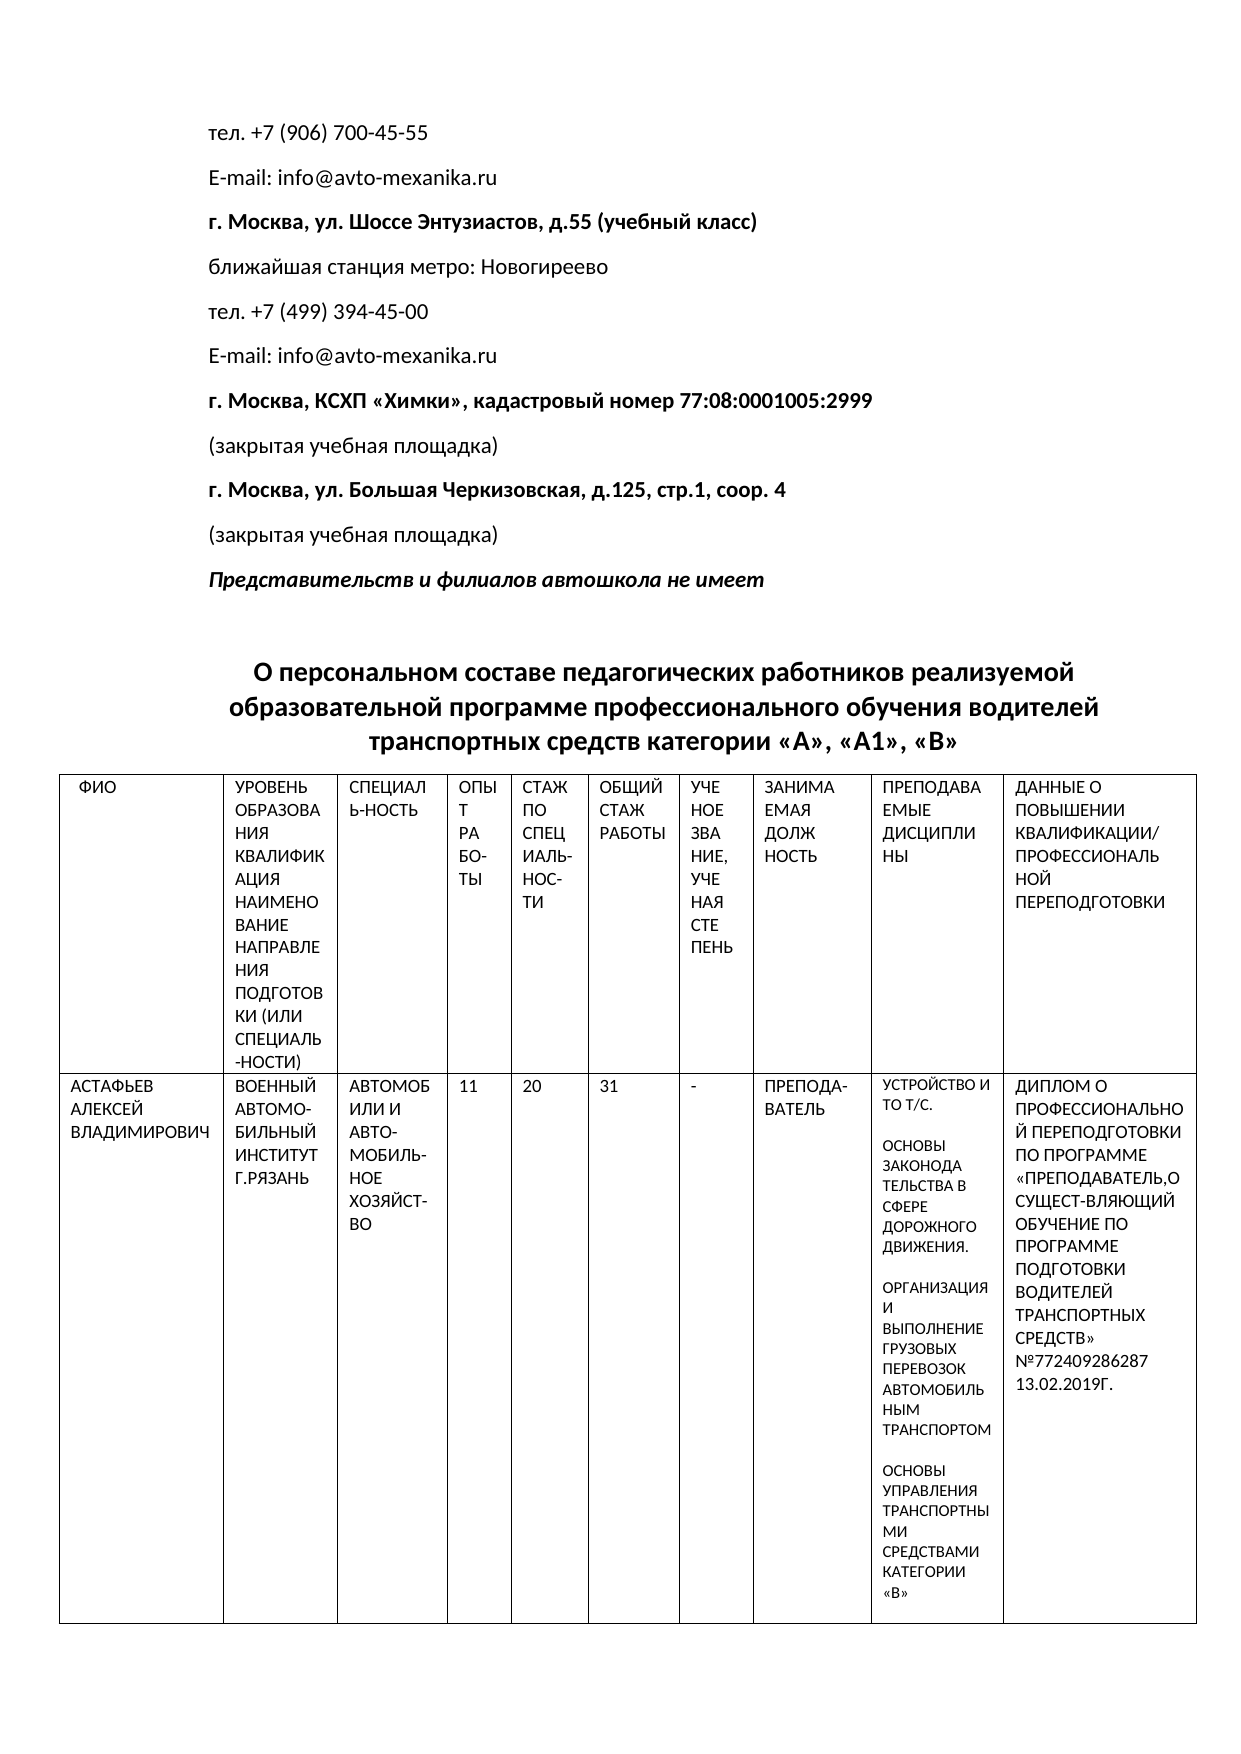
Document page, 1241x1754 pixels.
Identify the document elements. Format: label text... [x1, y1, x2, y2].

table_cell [338, 1074, 447, 1623]
text г. Москва, КСХП «Химки», кадастровый номер 77:08:0001005:2999 [177, 386, 1152, 414]
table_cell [1004, 1074, 1196, 1623]
table_header ПРЕПОДАВА ЕМЫЕ ДИСЦИПЛИ НЫ [872, 775, 1003, 1073]
table_header ОБЩИЙ СТАЖ РАБОТЫ [589, 775, 679, 1073]
text (закрытая учебная площадка) [177, 520, 1152, 548]
table_cell 20 [512, 1074, 588, 1623]
text (закрытая учебная площадка) [177, 431, 1152, 459]
table_header ОПЫТ РА БО-ТЫ [448, 775, 511, 1073]
table_cell 11 [448, 1074, 511, 1623]
table_header ФИО [60, 775, 223, 1073]
text E-mail: info@avto-mexanika.ru [177, 342, 1152, 369]
text E-mail: info@avto-mexanika.ru [177, 163, 1152, 191]
text Представительств и филиалов автошкола не имеет [177, 565, 1152, 593]
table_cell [872, 1074, 1003, 1623]
table_header СПЕЦИАЛЬ-НОСТЬ [338, 775, 447, 1073]
table_header УЧЕ НОЕ ЗВА НИЕ, УЧЕ НАЯ СТЕ ПЕНЬ [680, 775, 753, 1073]
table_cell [60, 1074, 223, 1623]
text г. Москва, ул. Шоссе Энтузиастов, д.55 (учебный класс) [177, 207, 1152, 236]
text г. Москва, ул. Большая Черкизовская, д.125, стр.1, соор. 4 [177, 476, 1152, 504]
text ближайшая станция метро: Новогиреево [177, 252, 1152, 280]
table_header СТАЖ ПО СПЕЦИАЛЬ-НОС-ТИ [512, 775, 588, 1073]
text тел. +7 (906) 700-45-55 [177, 118, 1152, 146]
table_header ЗАНИМА ЕМАЯ ДОЛЖ НОСТЬ [754, 775, 871, 1073]
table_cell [224, 1074, 337, 1623]
table_cell - [680, 1074, 753, 1623]
text тел. +7 (499) 394-45-00 [177, 297, 1152, 325]
table_header УРОВЕНЬ ОБРАЗОВАНИЯ КВАЛИФИКАЦИЯ НАИМЕНОВАНИЕ НАПРАВЛЕНИЯ ПОДГОТОВКИ (ИЛИ СПЕЦИАЛЬ-НОСТИ) [224, 775, 337, 1073]
table_header ДАННЫЕ О ПОВЫШЕНИИ КВАЛИФИКАЦИИ/ ПРОФЕССИОНАЛЬ НОЙ ПЕРЕПОДГОТОВКИ [1004, 775, 1196, 1073]
table_cell ПРЕПОДА-ВАТЕЛЬ [754, 1074, 871, 1623]
table_cell 31 [589, 1074, 679, 1623]
text О персональном составе педагогических работников реализуемой образовательной программе профессионального обучения водителей транспортных средств категории «А», «А1», «В» [177, 654, 1152, 757]
